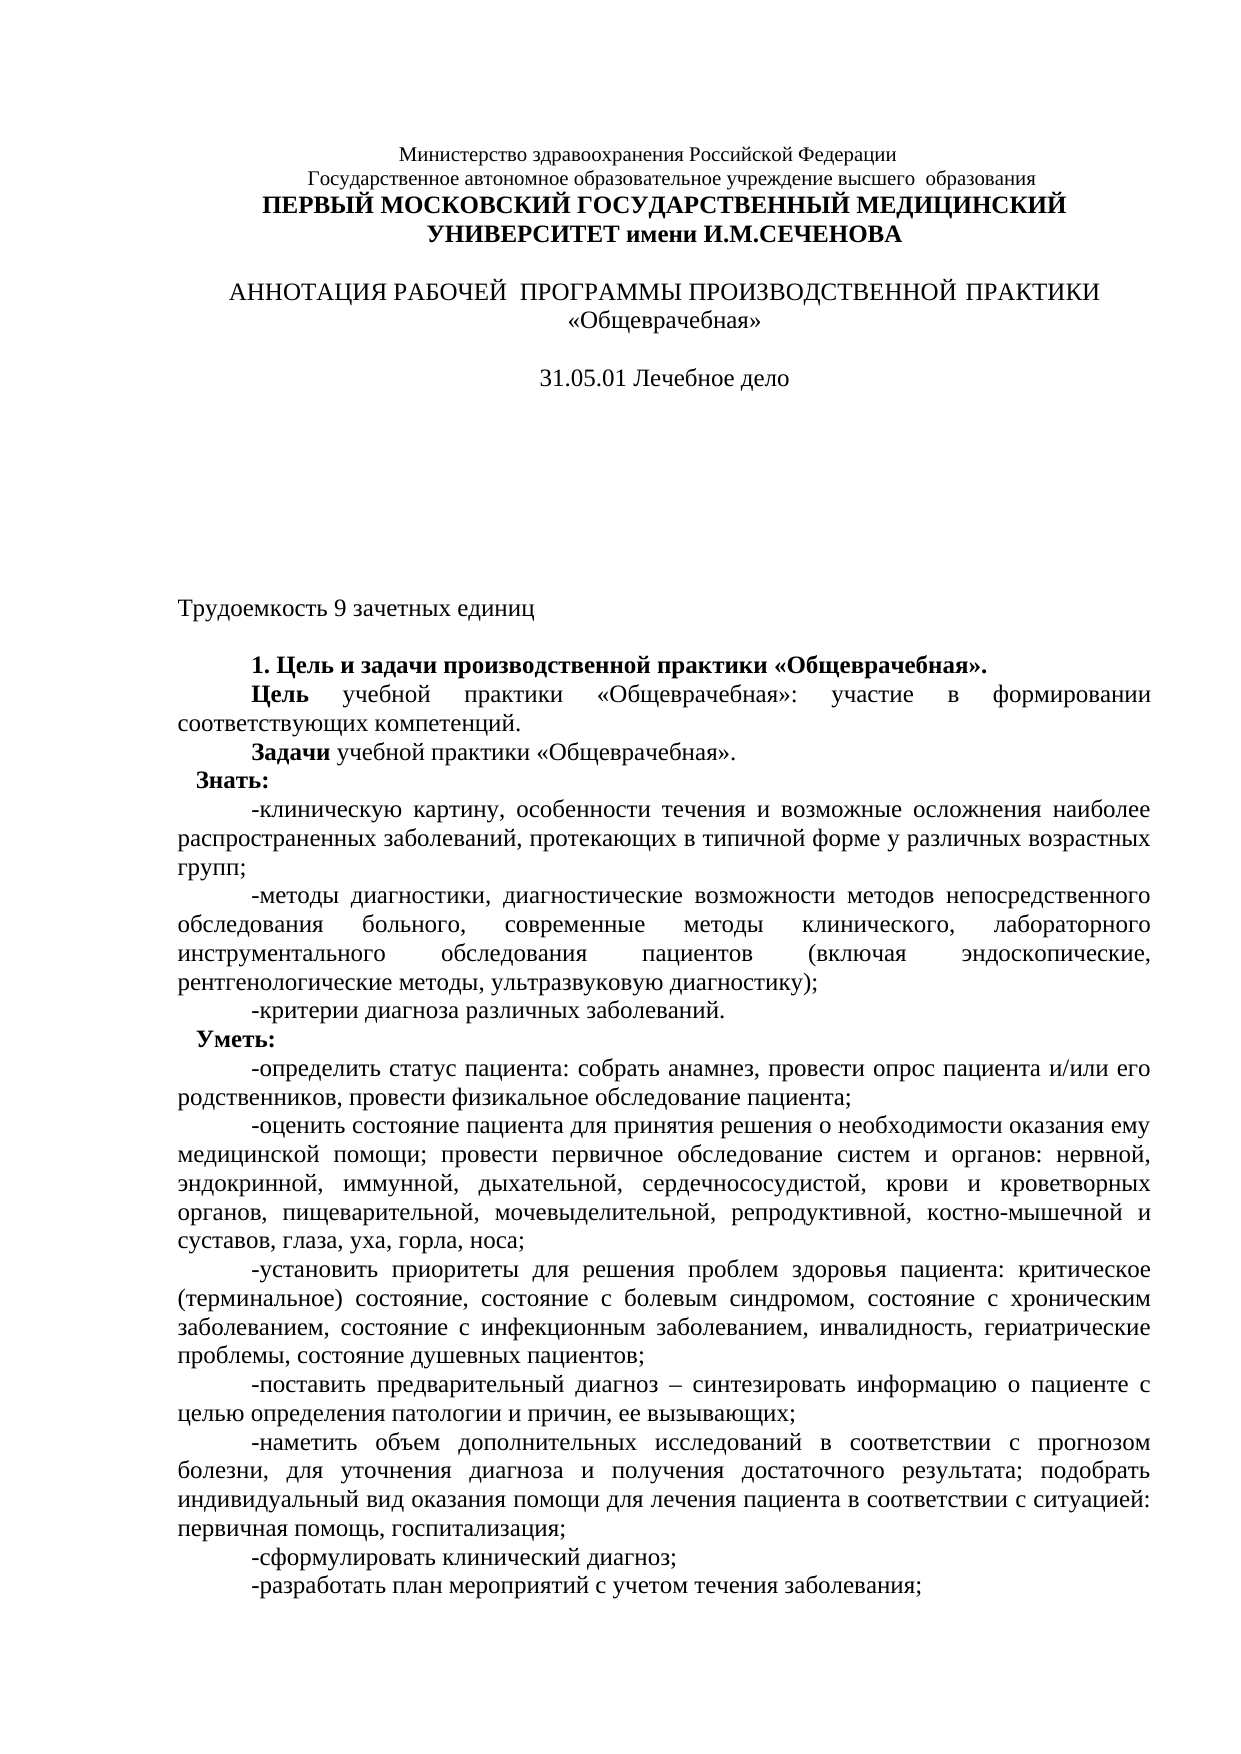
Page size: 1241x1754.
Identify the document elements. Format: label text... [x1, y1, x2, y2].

text Государственное автономное образовательное учреждение высшего образования [177, 166, 1167, 190]
text Уметь: [177, 1024, 1152, 1053]
text -разработать план мероприятий с учетом течения заболевания; [177, 1570, 1152, 1599]
text -наметить объем дополнительных исследований в соответствии с прогнозом болезни, для уточнения диагноза и получения достаточного результата; подобрать индивидуальный вид оказания помощи для лечения пациента в соответствии с ситуацией: первичная помощь, госпитализация; [177, 1427, 1152, 1542]
text -установить приоритеты для решения проблем здоровья пациента: критическое (терминальное) состояние, состояние с болевым синдромом, состояние с хроническим заболеванием, состояние с инфекционным заболеванием, инвалидность, гериатрические проблемы, состояние душевных пациентов; [177, 1254, 1152, 1369]
text «Общеврачебная» [177, 305, 1152, 334]
text Министерство здравоохранения Российской Федерации [325, 142, 1152, 166]
text -критерии диагноза различных заболеваний. [177, 995, 1152, 1024]
text -сформулировать клинический диагноз; [177, 1542, 1152, 1570]
text ПЕРВЫЙ МОСКОВСКИЙ ГОСУДАРСТВЕННЫЙ МЕДИЦИНСКИЙ УНИВЕРСИТЕТ имени И.М.СЕЧЕНОВА [177, 190, 1152, 248]
text -определить статус пациента: собрать анамнез, провести опрос пациента и/или его родственников, провести физикальное обследование пациента; [177, 1053, 1152, 1110]
text Задачи учебной практики «Общеврачебная». [177, 737, 1152, 765]
text АННОТАЦИЯ РАБОЧЕЙ ПРОГРАММЫ ПРОИЗВОДСТВЕННОЙ ПРАКТИКИ [177, 277, 1152, 305]
text Знать: [177, 765, 1152, 794]
text Цель учебной практики «Общеврачебная»: участие в формировании соответствующих компетенций. [177, 679, 1152, 737]
text -методы диагностики, диагностические возможности методов непосредственного обследования больного, современные методы клинического, лабораторного инструментального обследования пациентов (включая эндоскопические, рентгенологические методы, ультразвуковую диагностику); [177, 880, 1152, 995]
text -оценить состояние пациента для принятия решения о необходимости оказания ему медицинской помощи; провести первичное обследование систем и органов: нервной, эндокринной, иммунной, дыхательной, сердечнососудистой, крови и кроветворных органов, пищеварительной, мочевыделительной, репродуктивной, костно-мышечной и суставов, глаза, уха, горла, носа; [177, 1110, 1152, 1254]
text 1. Цель и задачи производственной практики «Общеврачебная». [177, 650, 1152, 679]
text Трудоемкость 9 зачетных единиц [177, 593, 1152, 622]
text -клиническую картину, особенности течения и возможные осложнения наиболее распространенных заболеваний, протекающих в типичной форме у различных возрастных групп; [177, 794, 1152, 880]
text -поставить предварительный диагноз – синтезировать информацию о пациенте с целью определения патологии и причин, ее вызывающих; [177, 1369, 1152, 1427]
text 31.05.01 Лечебное дело [177, 363, 1152, 392]
